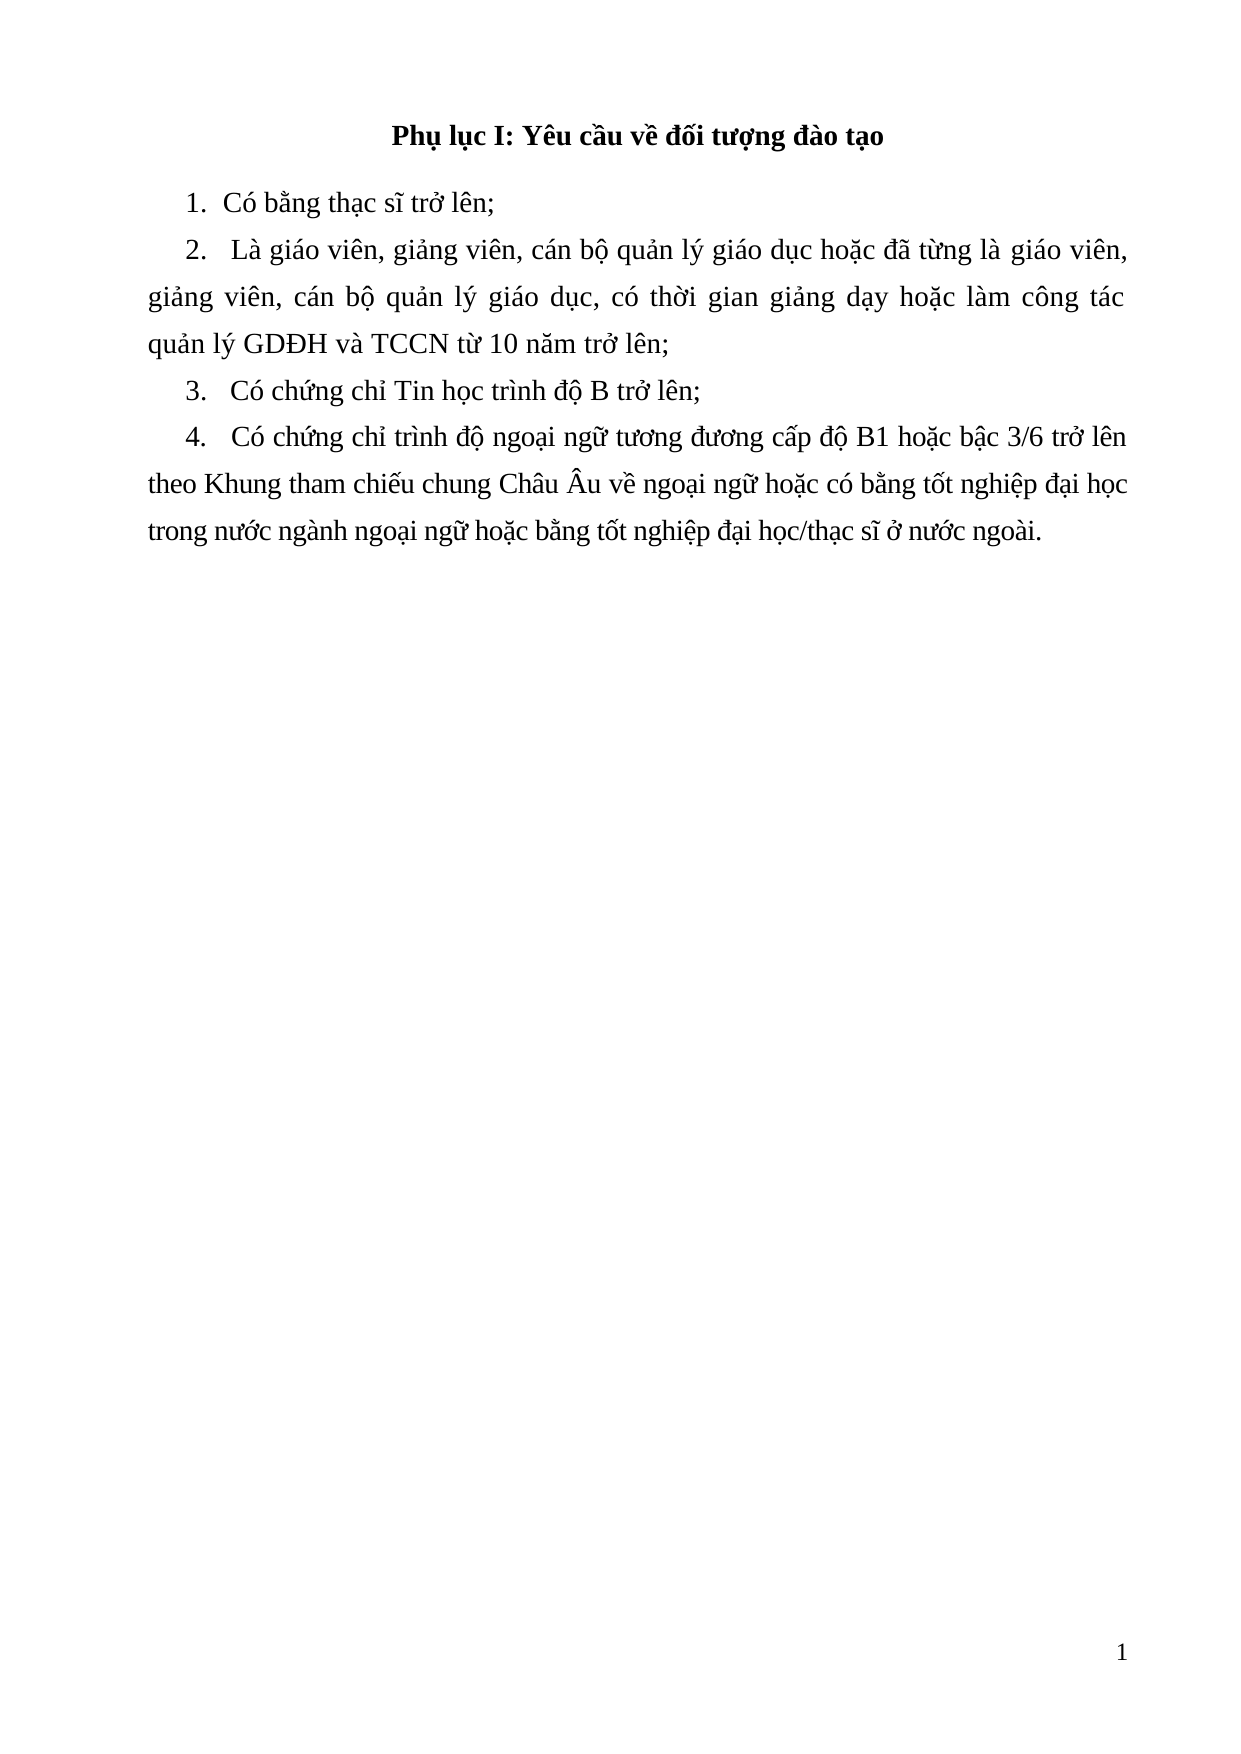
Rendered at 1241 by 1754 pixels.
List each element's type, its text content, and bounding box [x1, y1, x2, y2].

text Phụ lục I: Yêu cầu về đối tượng đào tạo [148, 118, 1128, 152]
list Là giáo viên, giảng viên, cán bộ quản lý giáo dục hoặc đã từng là giáo viên, giảng viên, cán bộ quản lý giáo dục, có thời gian giảng dạy hoặc làm công tác quản lý GDĐH và TCCN từ 10 năm trở lên; [148, 232, 1128, 359]
list Có bằng thạc sĩ trở lên; [185, 185, 1128, 219]
list Có chứng chỉ trình độ ngoại ngữ tương đương cấp độ B1 hoặc bậc 3/6 trở lên theo Khung tham chiếu chung Châu Âu về ngoại ngữ hoặc có bằng tốt nghiệp đại học trong nước ngành ngoại ngữ hoặc bằng tốt nghiệp đại học/thạc sĩ ở nước ngoài. [148, 419, 1128, 547]
list Có chứng chỉ Tin học trình độ B trở lên; [185, 373, 1128, 406]
